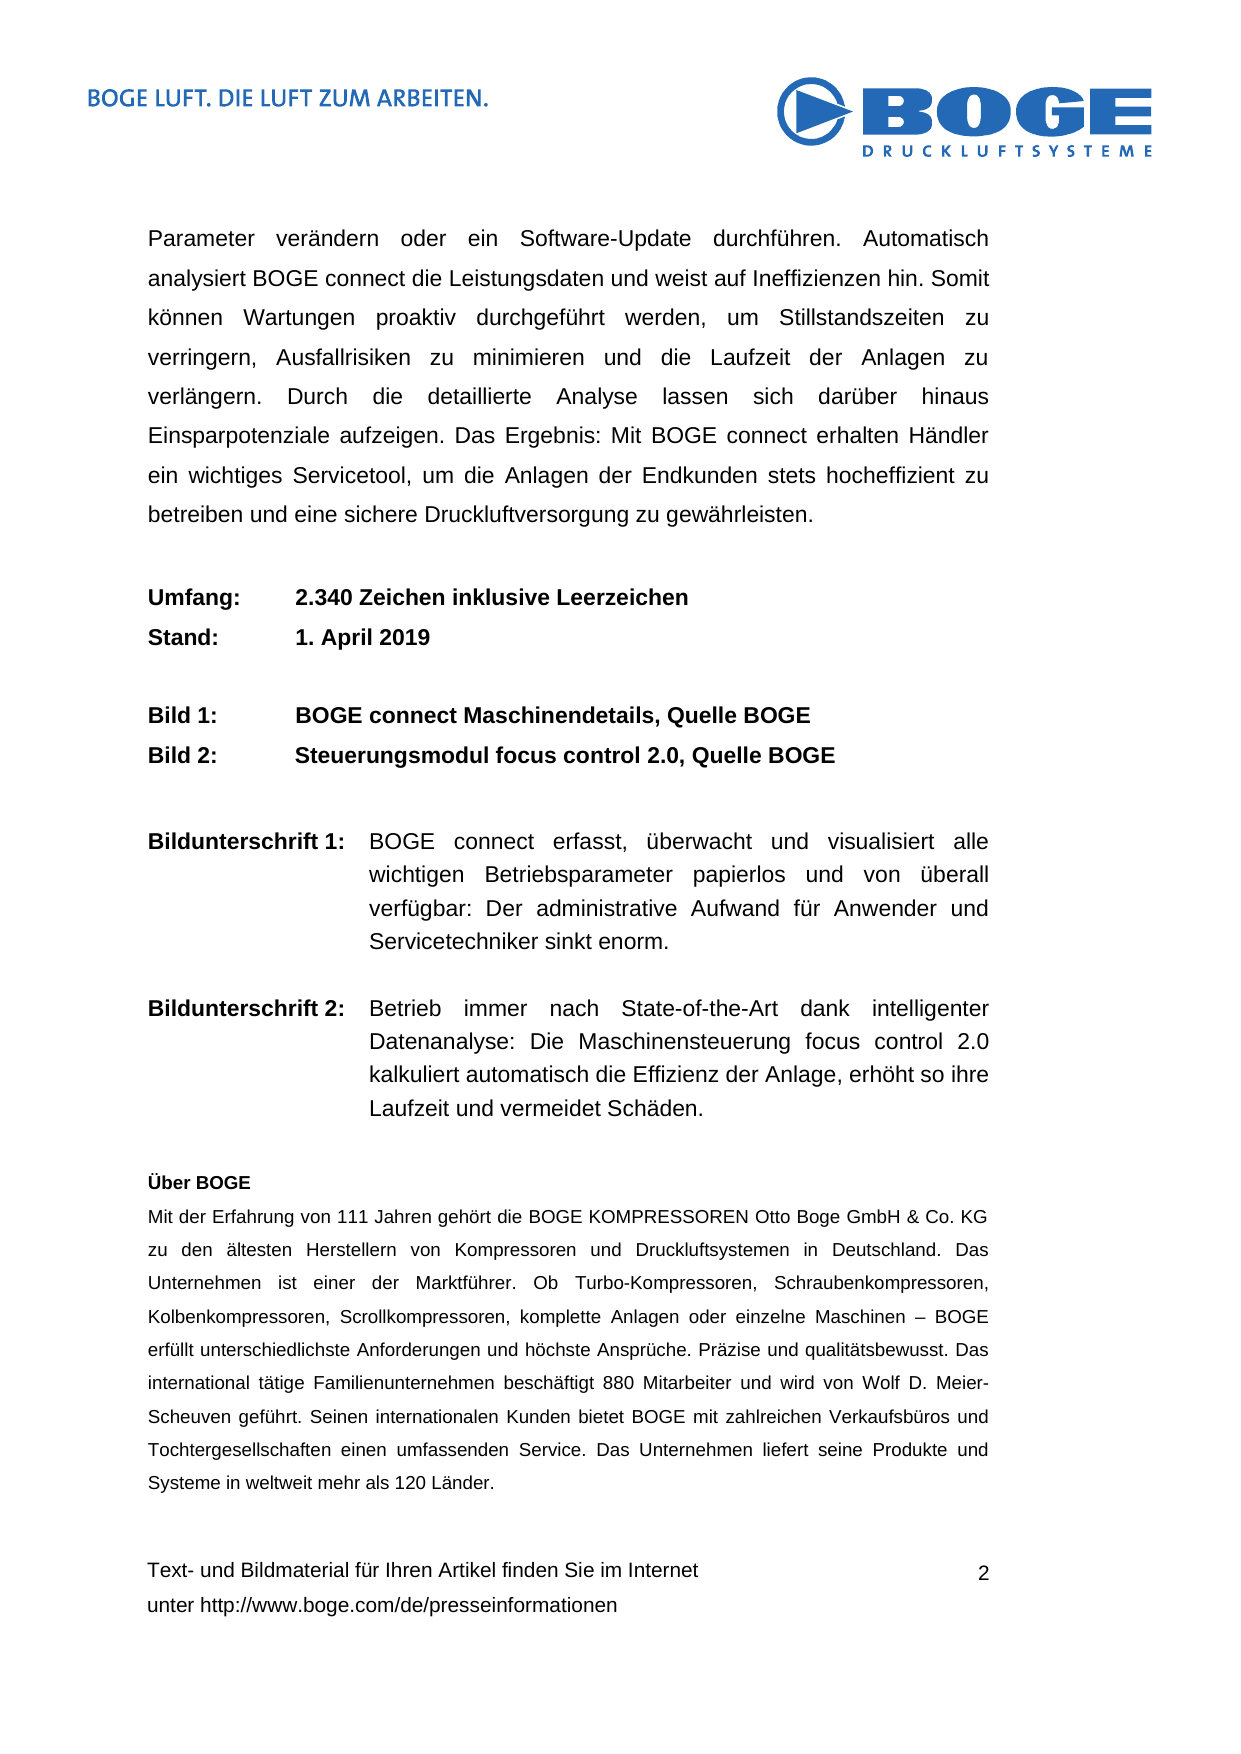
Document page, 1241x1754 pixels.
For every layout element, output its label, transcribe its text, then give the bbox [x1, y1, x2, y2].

text Bild 2: Steuerungsmodul focus control 2.0, Quelle BOGE [148, 742, 989, 768]
text Über BOGE [148, 1160, 989, 1194]
text Bildunterschrift 1: BOGE connect erfasst, überwacht und visualisiert alle wichtigen Betriebsparameter papierlos und von überall verfügbar: Der administrative Aufwand für Anwender und Servicetechniker sinkt enorm. [148, 821, 989, 954]
text Umfang: 2.340 Zeichen inklusive Leerzeichen [148, 584, 989, 610]
text Bildunterschrift 2: Betrieb immer nach State-of-the-Art dank intelligenter Datenanalyse: Die Maschinensteuerung focus control 2.0 kalkuliert automatisch die Effizienz der Anlage, erhöht so ihre Laufzeit und vermeidet Schäden. [148, 987, 989, 1121]
text Bild 1: BOGE connect Maschinendetails, Quelle BOGE [148, 702, 989, 729]
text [148, 225, 989, 528]
text Stand: 1. April 2019 [148, 623, 989, 650]
text Mit der Erfahrung von 111 Jahren gehört die BOGE KOMPRESSOREN Otto Boge GmbH & Co. KG zu den ältesten Herstellern von Kompressoren und Druckluftsystemen in Deutschland. Das Unternehmen ist einer der Marktführer. Ob Turbo-Kompressoren, Schraubenkompressoren, Kolbenkompressoren, Scrollkompressoren, komplette Anlagen oder einzelne Maschinen – BOGE erfüllt unterschiedlichste Anforderungen und höchste Ansprüche. Präzise und qualitätsbewusst. Das international tätige Familienunternehmen beschäftigt 880 Mitarbeiter und wird von Wolf D. Meier-Scheuven geführt. Seinen internationalen Kunden bietet BOGE mit zahlreichen Verkaufsbüros und Tochtergesellschaften einen umfassenden Service. Das Unternehmen liefert seine Produkte und Systeme in weltweit mehr als 120 Länder. [148, 1194, 989, 1494]
